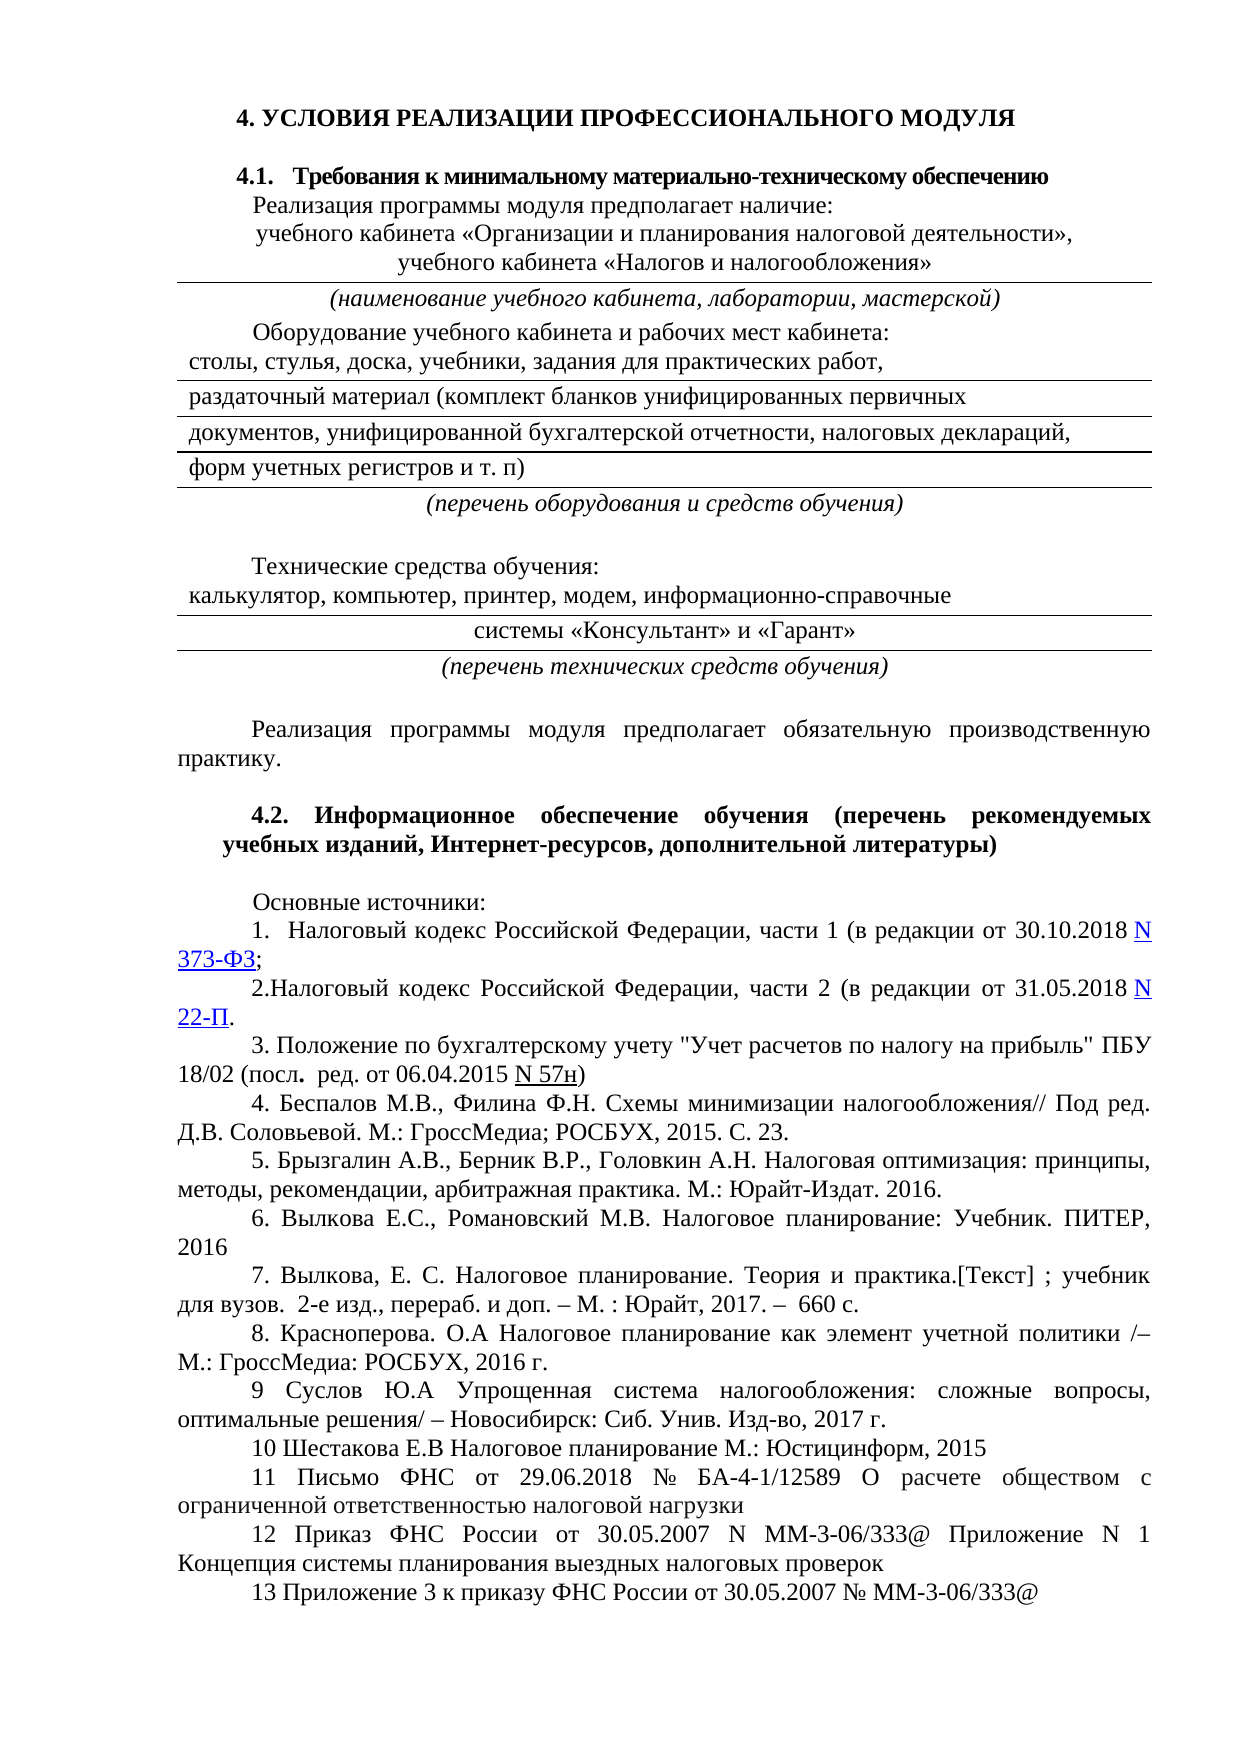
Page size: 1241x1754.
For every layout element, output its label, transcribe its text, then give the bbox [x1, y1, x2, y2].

table_cell документов, унифицированной бухгалтерской отчетности, налоговых деклараций, [177, 417, 1152, 451]
text 10 Шестакова Е.В Налоговое планирование М.: Юстицинформ, 2015 [177, 1433, 1152, 1462]
text Реализация программы модуля предполагает наличие: [177, 190, 1152, 218]
subtitle 4.2. Информационное обеспечение обучения (перечень рекомендуемых учебных изданий, Интернет-ресурсов, дополнительной литературы) [222, 801, 1152, 858]
table_header столы, стулья, доска, учебники, задания для практических работ, [177, 346, 1152, 380]
list Налоговый кодекс Российской Федерации, части 1 (в редакции от 30.10.2018 N 373-ФЗ; [177, 916, 1152, 973]
table_cell (перечень оборудования и средств обучения) [177, 488, 1152, 522]
table_cell (наименование учебного кабинета, лаборатории, мастерской) [177, 283, 1152, 317]
text Оборудование учебного кабинета и рабочих мест кабинета: [177, 317, 1152, 346]
text 12 Приказ ФНС России от 30.05.2007 N ММ-3-06/333@ Приложение N 1 Концепция системы планирования выездных налоговых проверок [177, 1519, 1152, 1577]
text 2.Налоговый кодекс Российской Федерации, части 2 (в редакции от 31.05.2018 N 22-П. [177, 973, 1152, 1031]
text Реализация программы модуля предполагает обязательную производственную практику. [177, 714, 1152, 772]
table_cell системы «Консультант» и «Гарант» [177, 616, 1152, 650]
table_cell раздаточный материал (комплект бланков унифицированных первичных [177, 381, 1152, 416]
text 3. Положение по бухгалтерскому учету "Учет расчетов по налогу на прибыль" ПБУ 18/02 (посл. ред. от 06.04.2015 N 57н) [177, 1031, 1152, 1088]
text 4.1. Требования к минимальному материально-техническому обеспечению [177, 161, 1152, 190]
text 8. Красноперова. О.А Налоговое планирование как элемент учетной политики /– М.: ГроссМедиа: РОСБУХ, 2016 г. [177, 1318, 1152, 1376]
text 13 Приложение 3 к приказу ФНС России от 30.05.2007 № ММ-3-06/333@ [177, 1577, 1152, 1606]
text 4. Беспалов М.В., Филина Ф.Н. Схемы минимизации налогообложения// Под ред. Д.В. Соловьевой. М.: ГроссМедиа; РОСБУХ, 2015. С. 23. [177, 1088, 1152, 1146]
text Основные источники: [177, 887, 1152, 916]
text 9 Суслов Ю.А Упрощенная система налогообложения: сложные вопросы, оптимальные решения/ – Новосибирск: Сиб. Унив. Изд-во, 2017 г. [177, 1376, 1152, 1433]
subtitle 4. условия реализации профессионального модуля [222, 103, 1152, 132]
table_cell (перечень технических средств обучения) [177, 651, 1152, 686]
table_header учебного кабинета «Налогов и налогообложения» [177, 247, 1152, 282]
text Технические средства обучения: [177, 551, 1152, 580]
text 11 Письмо ФНС от 29.06.2018 № БА-4-1/12589 О расчете обществом с ограниченной ответственностью налоговой нагрузки [177, 1462, 1152, 1519]
text 5. Брызгалин А.В., Берник В.Р., Головкин А.Н. Налоговая оптимизация: принципы, методы, рекомендации, арбитражная практика. М.: Юрайт-Издат. 2016. [177, 1146, 1152, 1203]
table_cell форм учетных регистров и т. п) [177, 453, 1152, 487]
text 6. Вылкова Е.С., Романовский М.В. Налоговое планирование: Учебник. ПИТЕР, 2016 [177, 1203, 1152, 1261]
text 7. Вылкова, Е. С. Налоговое планирование. Теория и практика.[Текст] ; учебник для вузов. 2-е изд., перераб. и доп. – М. : Юрайт, 2017. – 660 с. [177, 1261, 1152, 1318]
text учебного кабинета «Организации и планирования налоговой деятельности», [177, 218, 1152, 247]
table_header калькулятор, компьютер, принтер, модем, информационно-справочные [177, 580, 1152, 614]
